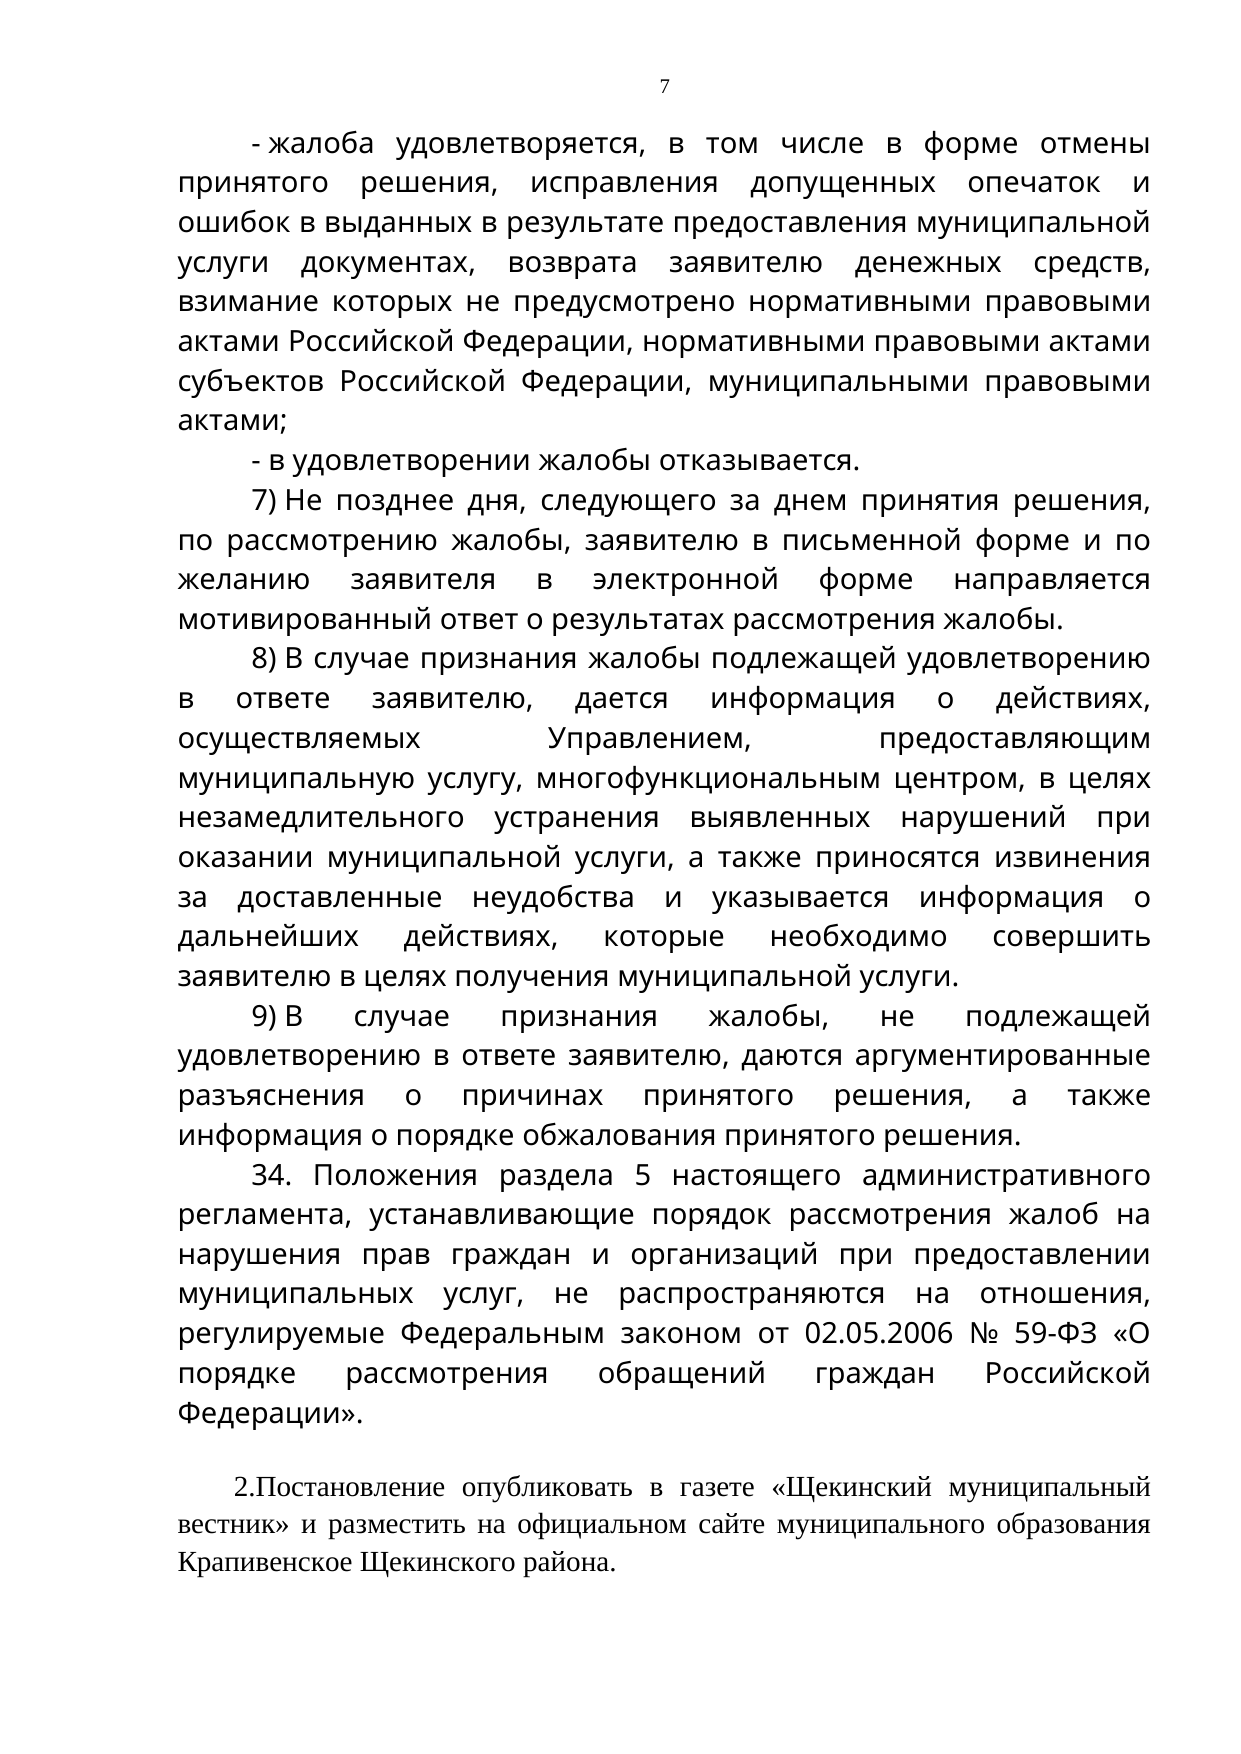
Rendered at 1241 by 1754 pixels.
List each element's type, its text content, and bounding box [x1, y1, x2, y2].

text - жалоба удовлетворяется, в том числе в форме отмены принятого решения, исправления допущенных опечаток и ошибок в выданных в результате предоставления муниципальной услуги документах, возврата заявителю денежных средств, взимание которых не предусмотрено нормативными правовыми актами Российской Федерации, нормативными правовыми актами субъектов Российской Федерации, муниципальными правовыми актами; [177, 122, 1152, 439]
text 8) В случае признания жалобы подлежащей удовлетворению в ответе заявителю, дается информация о действиях, осуществляемых Управлением, предоставляющим муниципальную услугу, многофункциональным центром, в целях незамедлительного устранения выявленных нарушений при оказании муниципальной услуги, а также приносятся извинения за доставленные неудобства и указывается информация о дальнейших действиях, которые необходимо совершить заявителю в целях получения муниципальной услуги. [177, 638, 1152, 995]
text - в удовлетворении жалобы отказывается. [177, 439, 1152, 479]
text 2.Постановление опубликовать в газете «Щекинский муниципальный вестник» и разместить на официальном сайте муниципального образования Крапивенское Щекинского района. [177, 1465, 1152, 1578]
text 34. Положения раздела 5 настоящего административного регламента, устанавливающие порядок рассмотрения жалоб на нарушения прав граждан и организаций при предоставлении муниципальных услуг, не распространяются на отношения, регулируемые Федеральным законом от 02.05.2006 № 59-ФЗ «О порядке рассмотрения обращений граждан Российской Федерации». [177, 1154, 1152, 1432]
text 7) Не позднее дня, следующего за днем принятия решения, по рассмотрению жалобы, заявителю в письменной форме и по желанию заявителя в электронной форме направляется мотивированный ответ о результатах рассмотрения жалобы. [177, 479, 1152, 638]
text 9) В случае признания жалобы, не подлежащей удовлетворению в ответе заявителю, даются аргументированные разъяснения о причинах принятого решения, а также информация о порядке обжалования принятого решения. [177, 995, 1152, 1154]
